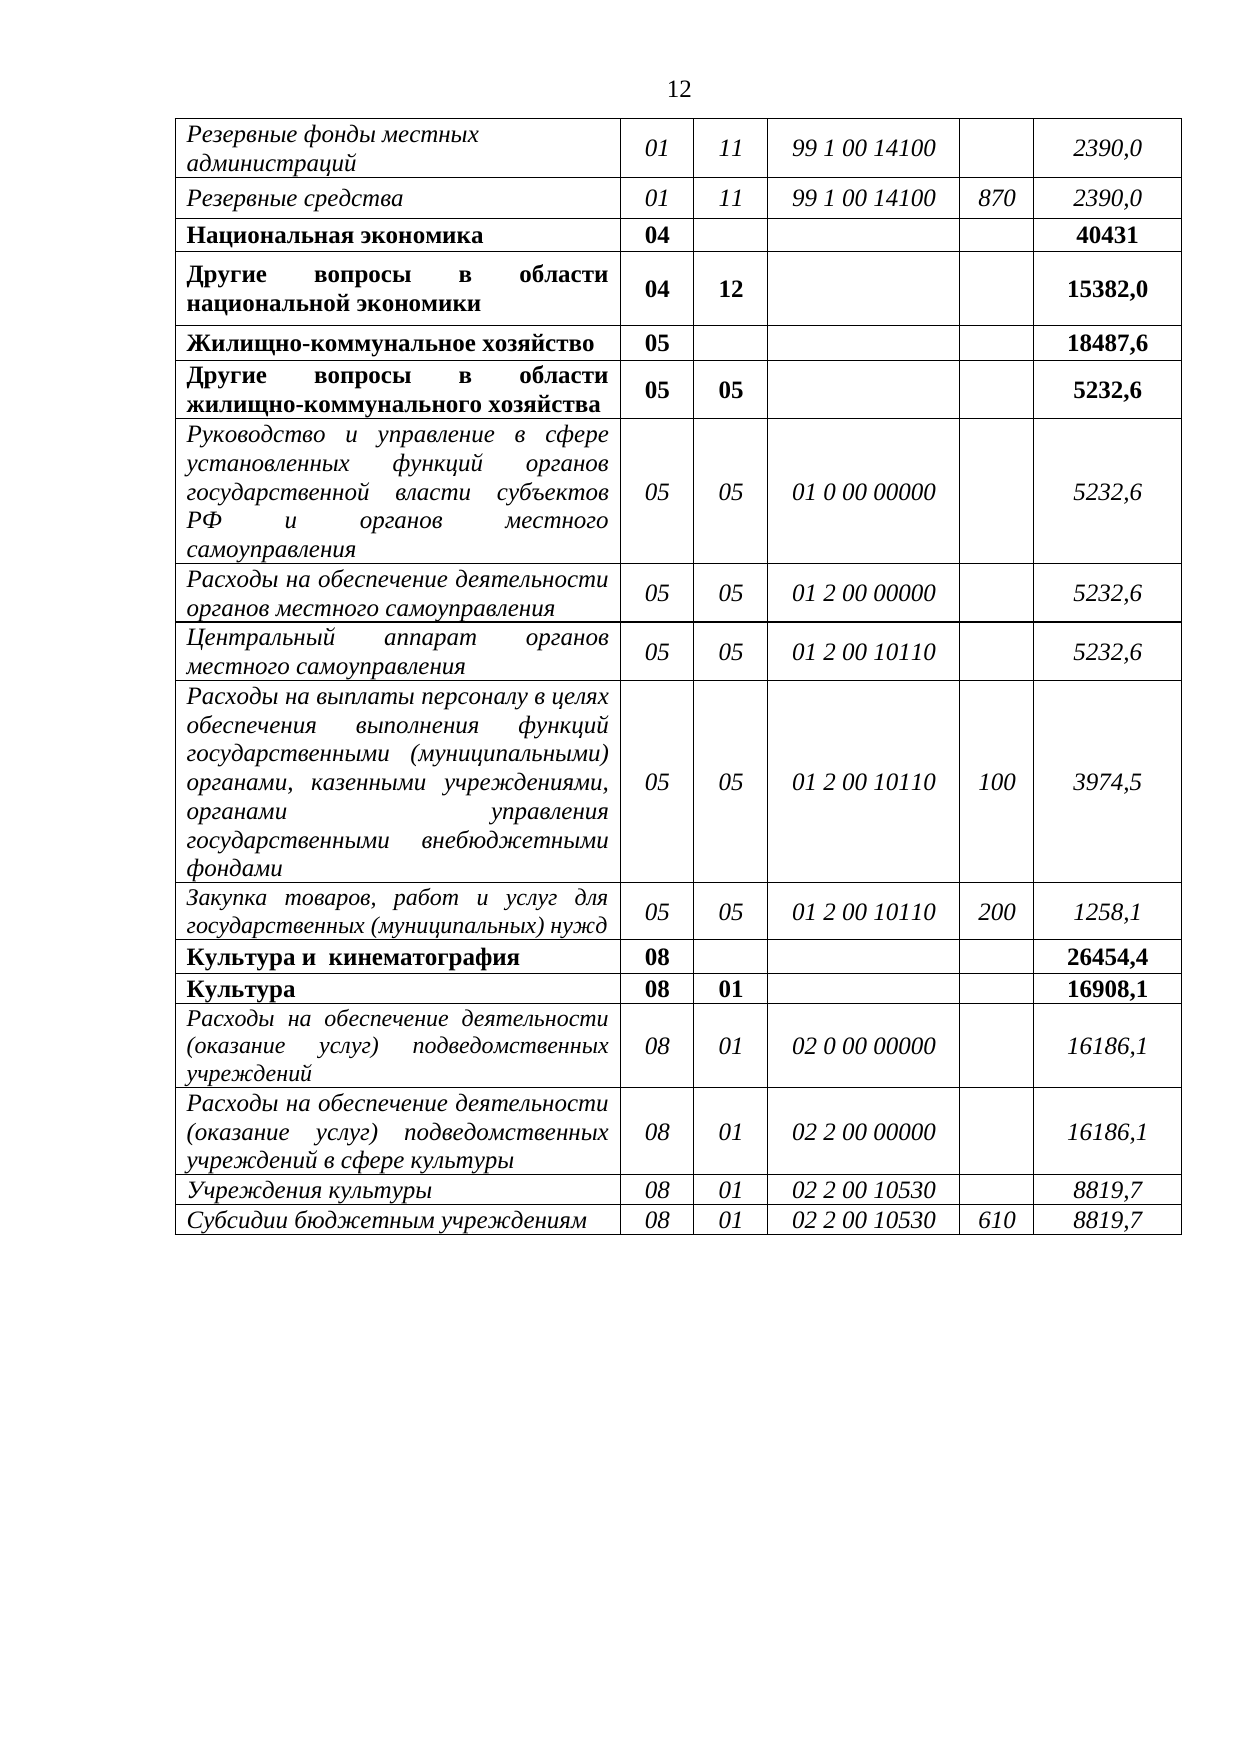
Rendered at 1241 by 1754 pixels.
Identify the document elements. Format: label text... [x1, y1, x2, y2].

table_cell [960, 119, 1033, 177]
table_cell Субсидии бюджетным учреждениям [176, 1205, 620, 1234]
table_cell 08 [621, 1088, 693, 1174]
table_cell 01 0 00 00000 [768, 419, 959, 563]
table_cell 16186,1 [1034, 1088, 1181, 1174]
table_cell 02 2 00 10530 [768, 1205, 959, 1234]
table_cell 5232,6 [1034, 361, 1181, 418]
table_cell 5232,6 [1034, 623, 1181, 680]
table_cell [768, 361, 959, 418]
table_cell [768, 974, 959, 1003]
table_cell 40431 [1034, 219, 1181, 251]
table_cell Резервные фонды местных администраций [176, 119, 620, 177]
table_cell 04 [621, 219, 693, 251]
table_cell 2390,0 [1034, 178, 1181, 218]
table_cell 1258,1 [1034, 883, 1181, 938]
table_cell 05 [621, 623, 693, 680]
table_cell 05 [621, 564, 693, 621]
table_cell 01 2 00 00000 [768, 564, 959, 621]
table_cell 01 [694, 974, 767, 1003]
table_cell 610 [960, 1205, 1033, 1234]
table_cell 01 [694, 1088, 767, 1174]
table_cell 08 [621, 1004, 693, 1087]
table_cell 05 [621, 361, 693, 418]
table_cell 05 [621, 419, 693, 563]
table_cell 01 2 00 10110 [768, 681, 959, 882]
table_cell 08 [621, 940, 693, 973]
table_cell [960, 1175, 1033, 1204]
table_cell 05 [694, 419, 767, 563]
table_cell Культура и кинематография [176, 940, 620, 973]
table_cell 3974,5 [1034, 681, 1181, 882]
table_cell Учреждения культуры [176, 1175, 620, 1204]
table_cell 16186,1 [1034, 1004, 1181, 1087]
table_cell 01 2 00 10110 [768, 883, 959, 938]
table_cell [694, 219, 767, 251]
table_cell Расходы на обеспечение деятельности (оказание услуг) подведомственных учреждений [176, 1004, 620, 1087]
table_cell 04 [621, 252, 693, 325]
table_cell 8819,7 [1034, 1175, 1181, 1204]
table_cell 05 [694, 564, 767, 621]
table_cell 15382,0 [1034, 252, 1181, 325]
table_cell [960, 564, 1033, 621]
table_cell [694, 940, 767, 973]
table_cell [960, 623, 1033, 680]
table_cell Другие вопросы в области национальной экономики [176, 252, 620, 325]
table_cell 5232,6 [1034, 564, 1181, 621]
table_cell 08 [621, 1205, 693, 1234]
table_cell 870 [960, 178, 1033, 218]
table_cell 99 1 00 14100 [768, 178, 959, 218]
table_cell [960, 1004, 1033, 1087]
table_cell 99 1 00 14100 [768, 119, 959, 177]
table_cell 18487,6 [1034, 326, 1181, 359]
table_cell 12 [694, 252, 767, 325]
table_cell [768, 940, 959, 973]
table_cell 01 [621, 119, 693, 177]
table_cell 01 [694, 1004, 767, 1087]
table_cell 01 [621, 178, 693, 218]
table_cell [960, 974, 1033, 1003]
table_cell 01 [694, 1175, 767, 1204]
table_cell 05 [694, 681, 767, 882]
table_cell Расходы на выплаты персоналу в целях обеспечения выполнения функций государственными (муниципальными) органами, казенными учреждениями, органами управления государственными внебюджетными фондами [176, 681, 620, 882]
table_cell 05 [621, 883, 693, 938]
table_cell 2390,0 [1034, 119, 1181, 177]
table_cell 16908,1 [1034, 974, 1181, 1003]
table_cell 02 0 00 00000 [768, 1004, 959, 1087]
table_cell [960, 1088, 1033, 1174]
table_cell [960, 419, 1033, 563]
table_cell Закупка товаров, работ и услуг для государственных (муниципальных) нужд [176, 883, 620, 938]
table_cell 08 [621, 974, 693, 1003]
table_cell 02 2 00 00000 [768, 1088, 959, 1174]
table_cell 100 [960, 681, 1033, 882]
table_cell [768, 326, 959, 359]
table_cell 05 [694, 361, 767, 418]
table_cell [768, 219, 959, 251]
table_cell 05 [621, 326, 693, 359]
table_cell Культура [176, 974, 620, 1003]
table_cell Жилищно-коммунальное хозяйство [176, 326, 620, 359]
table_cell 01 [694, 1205, 767, 1234]
table_cell Расходы на обеспечение деятельности (оказание услуг) подведомственных учреждений в сфере культуры [176, 1088, 620, 1174]
table_cell 5232,6 [1034, 419, 1181, 563]
table_cell 05 [694, 623, 767, 680]
table_cell 01 2 00 10110 [768, 623, 959, 680]
table_cell [960, 940, 1033, 973]
table_cell Руководство и управление в сфере установленных функций органов государственной власти субъектов РФ и органов местного самоуправления [176, 419, 620, 563]
table_cell 11 [694, 119, 767, 177]
table_cell [960, 252, 1033, 325]
table_cell 05 [621, 681, 693, 882]
table_cell 200 [960, 883, 1033, 938]
table_cell 8819,7 [1034, 1205, 1181, 1234]
table_cell 26454,4 [1034, 940, 1181, 973]
table_cell [694, 326, 767, 359]
table_cell Национальная экономика [176, 219, 620, 251]
table_cell [960, 361, 1033, 418]
table_cell Расходы на обеспечение деятельности органов местного самоуправления [176, 564, 620, 621]
table_cell Другие вопросы в области жилищно-коммунального хозяйства [176, 361, 620, 418]
table_cell [960, 219, 1033, 251]
table_cell 02 2 00 10530 [768, 1175, 959, 1204]
table_cell 11 [694, 178, 767, 218]
table_cell 08 [621, 1175, 693, 1204]
table_cell [960, 326, 1033, 359]
table_cell Центральный аппарат органов местного самоуправления [176, 623, 620, 680]
table_cell Резервные средства [176, 178, 620, 218]
table_cell [768, 252, 959, 325]
table_cell 05 [694, 883, 767, 938]
